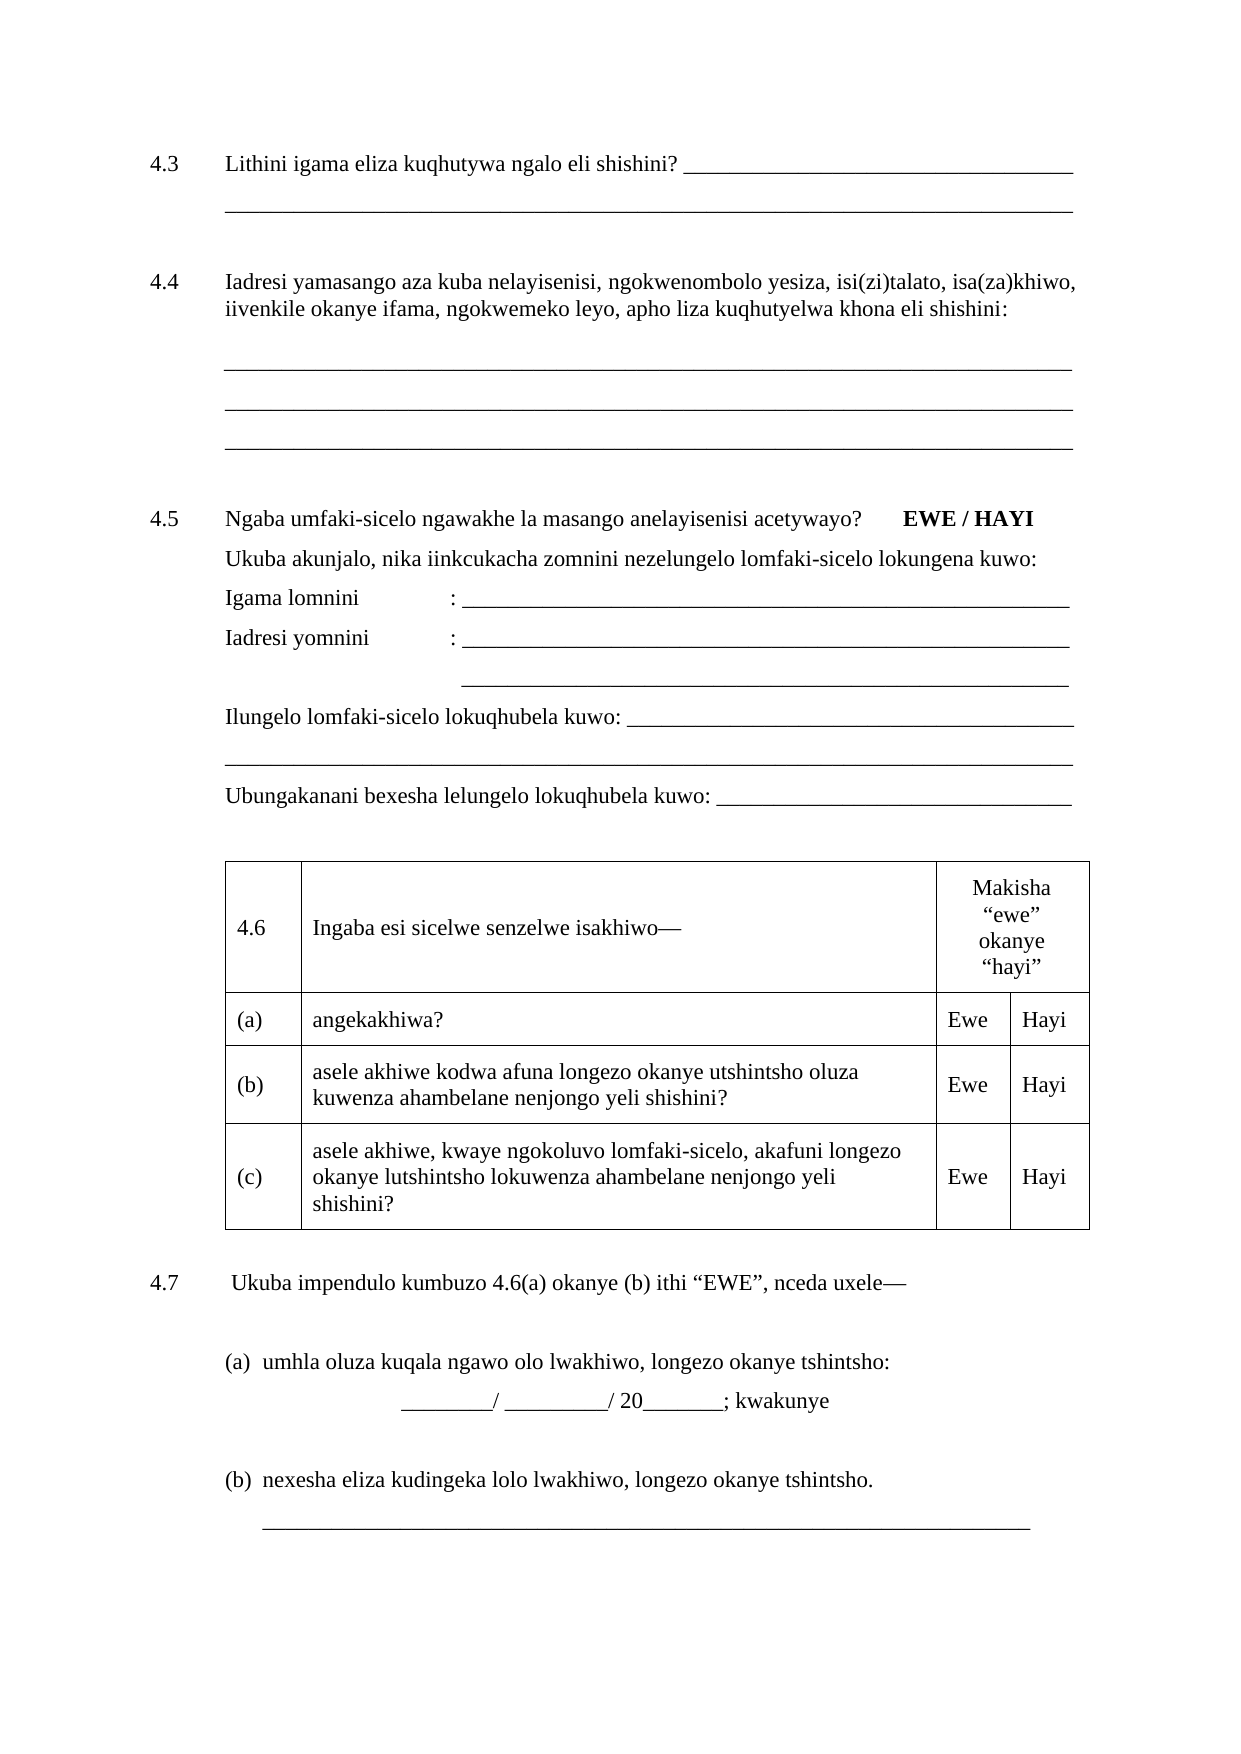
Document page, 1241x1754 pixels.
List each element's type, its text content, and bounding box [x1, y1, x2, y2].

text Ubungakanani bexesha lelungelo lokuqhubela kuwo: _______________________________ [225, 782, 1080, 808]
table_header Makisha “ewe” okanye “hayi” [937, 862, 1089, 992]
table_cell (c) [226, 1124, 301, 1228]
text __________________________________________________________________________ [224, 347, 1080, 374]
text _____________________________________________________ [225, 663, 1080, 690]
table_cell Ewe [937, 1046, 1010, 1123]
table_cell asele akhiwe, kwaye ngokoluvo lomfaki-sicelo, akafuni longezo okanye lutshintsho lokuwenza ahambelane nenjongo yeli shishini? [302, 1124, 936, 1228]
table_cell asele akhiwe kodwa afuna longezo okanye utshintsho oluza kuwenza ahambelane nenjongo yeli shishini? [302, 1046, 936, 1123]
text ________/ _________/ 20_______; kwakunye [150, 1387, 1080, 1414]
table_cell Ewe [937, 993, 1010, 1044]
text Ukuba akunjalo, nika iinkcukacha zomnini nezelungelo lomfaki-sicelo lokungena kuwo: [150, 545, 1080, 571]
text 4.3 Lithini igama eliza kuqhutywa ngalo eli shishini? __________________________________ __________________________________________________________________________ [150, 150, 1080, 216]
table_cell Ewe [937, 1124, 1010, 1228]
list umhla oluza kuqala ngawo olo lwakhiwo, longezo okanye tshintsho: [225, 1348, 1080, 1374]
text Ilungelo lomfaki-sicelo lokuqhubela kuwo: _______________________________________ [225, 703, 1080, 729]
table_header 4.6 [226, 862, 301, 992]
text Iadresi yomnini : _____________________________________________________ [225, 624, 1080, 650]
table_cell (b) [226, 1046, 301, 1123]
table_cell Hayi [1011, 1046, 1089, 1123]
table_cell Hayi [1011, 993, 1089, 1044]
text 4.7 Ukuba impendulo kumbuzo 4.6(a) okanye (b) ithi “EWE”, nceda uxele— [150, 1269, 1080, 1295]
text Igama lomnini : _____________________________________________________ [225, 584, 1080, 611]
text __________________________________________________________________________ [150, 387, 1080, 413]
table_header Ingaba esi sicelwe senzelwe isakhiwo— [302, 862, 936, 992]
table_cell (a) [226, 993, 301, 1044]
list nexesha eliza kudingeka lolo lwakhiwo, longezo okanye tshintsho. ___________________________________________________________________ [225, 1466, 1080, 1532]
table_cell angekakhiwa? [302, 993, 936, 1044]
text 4.4 Iadresi yamasango aza kuba nelayisenisi, ngokwenombolo yesiza, isi(zi)talato, isa(za)khiwo, iivenkile okanye ifama, ngokwemeko leyo, apho liza kuqhutyelwa khona eli shishini: [150, 268, 1080, 321]
text __________________________________________________________________________ [150, 426, 1080, 453]
text 4.5 Ngaba umfaki-sicelo ngawakhe la masango anelayisenisi acetywayo? EWE / HAYI [150, 505, 1080, 532]
text __________________________________________________________________________ [225, 742, 1080, 769]
table_cell Hayi [1011, 1124, 1089, 1228]
